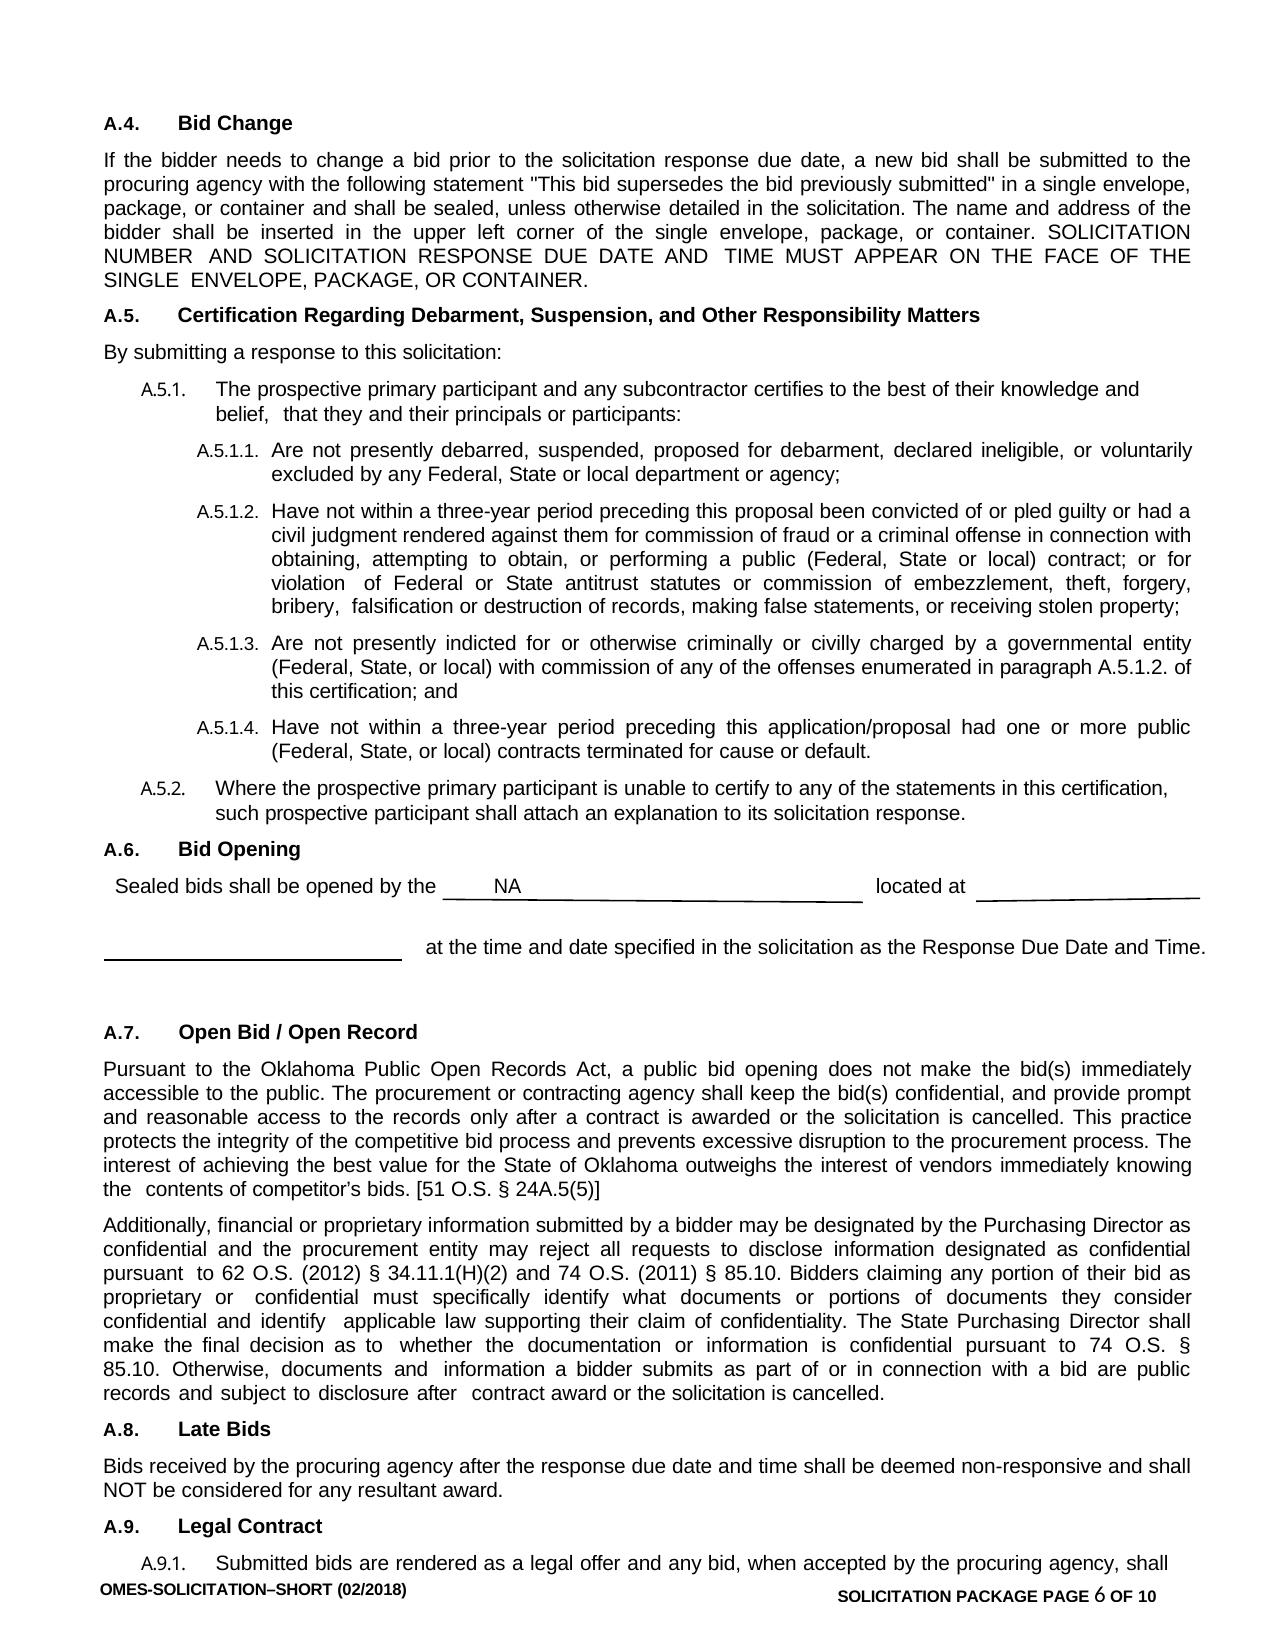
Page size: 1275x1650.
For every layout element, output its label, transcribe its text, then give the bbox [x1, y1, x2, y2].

subtitle Late Bids [103, 1417, 1210, 1441]
text at the time and date specified in the solicitation as the Response Due Date and Time. [425, 935, 1210, 959]
text Additionally, financial or proprietary information submitted by a bidder may be designated by the Purchasing Director as confidential and the procurement entity may reject all requests to disclose information designated as confidential pursuant to 62 O.S. (2012) § 34.11.1(H)(2) and 74 O.S. (2011) § 85.10. Bidders claiming any portion of their bid as proprietary or confidential must specifically identify what documents or portions of documents they consider confidential and identify applicable law supporting their claim of confidentiality. The State Purchasing Director shall make the final decision as to whether the documentation or information is confidential pursuant to 74 O.S. § 85.10. Otherwise, documents and information a bidder submits as part of or in connection with a bid are public records and subject to disclosure after contract award or the solicitation is cancelled. [103, 1213, 1192, 1405]
subtitle Bid Change [103, 110, 1210, 134]
list Have not within a three-year period preceding this application/proposal had one or more public (Federal, State, or local) contracts terminated for cause or default. [197, 715, 1191, 763]
subtitle Legal Contract [103, 1514, 1210, 1538]
list Are not presently debarred, suspended, proposed for debarment, declared ineligible, or voluntarily excluded by any Federal, State or local department or agency; [197, 438, 1192, 486]
text If the bidder needs to change a bid prior to the solicitation response due date, a new bid shall be submitted to the procuring agency with the following statement "This bid supersedes the bid previously submitted" in a single envelope, package, or container and shall be sealed, unless otherwise detailed in the solicitation. The name and address of the bidder shall be inserted in the upper left corner of the single envelope, package, or container. SOLICITATION NUMBER AND SOLICITATION RESPONSE DUE DATE AND TIME MUST APPEAR ON THE FACE OF THE SINGLE ENVELOPE, PACKAGE, OR CONTAINER. [103, 148, 1192, 291]
text Bids received by the procuring agency after the response due date and time shall be deemed non-responsive and shall NOT be considered for any resultant award. [103, 1454, 1192, 1502]
text By submitting a response to this solicitation: [103, 340, 1210, 364]
subtitle Certification Regarding Debarment, Suspension, and Other Responsibility Matters [103, 303, 1210, 327]
list The prospective primary participant and any subcontractor certifies to the best of their knowledge and belief, that they and their principals or participants: [141, 376, 1176, 426]
list Have not within a three-year period preceding this proposal been convicted of or pled guilty or had a civil judgment rendered against them for commission of fraud or a criminal offense in connection with obtaining, attempting to obtain, or performing a public (Federal, State or local) contract; or for violation of Federal or State antitrust statutes or commission of embezzlement, theft, forgery, bribery, falsification or destruction of records, making false statements, or receiving stolen property; [197, 498, 1192, 618]
list Where the prospective primary participant is unable to certify to any of the statements in this certification, such prospective participant shall attach an explanation to its solicitation response. [140, 776, 1176, 825]
list Are not presently indicted for or otherwise criminally or civilly charged by a governmental entity (Federal, State, or local) with commission of any of the offenses enumerated in paragraph A.5.1.2. of this certification; and [197, 631, 1192, 703]
text Pursuant to the Oklahoma Public Open Records Act, a public bid opening does not make the bid(s) immediately accessible to the public. The procurement or contracting agency shall keep the bid(s) confidential, and provide prompt and reasonable access to the records only after a contract is awarded or the solicitation is cancelled. This practice protects the integrity of the competitive bid process and prevents excessive disruption to the procurement process. The interest of achieving the best value for the State of Oklahoma outweighs the interest of vendors immediately knowing the contents of competitor’s bids. [51 O.S. § 24A.5(5)] [103, 1057, 1192, 1201]
subtitle Bid Opening [103, 837, 1210, 861]
text Sealed bids shall be opened by the NA located at [87, 874, 992, 898]
subtitle Open Bid / Open Record [103, 1020, 1210, 1044]
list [141, 1550, 1176, 1576]
